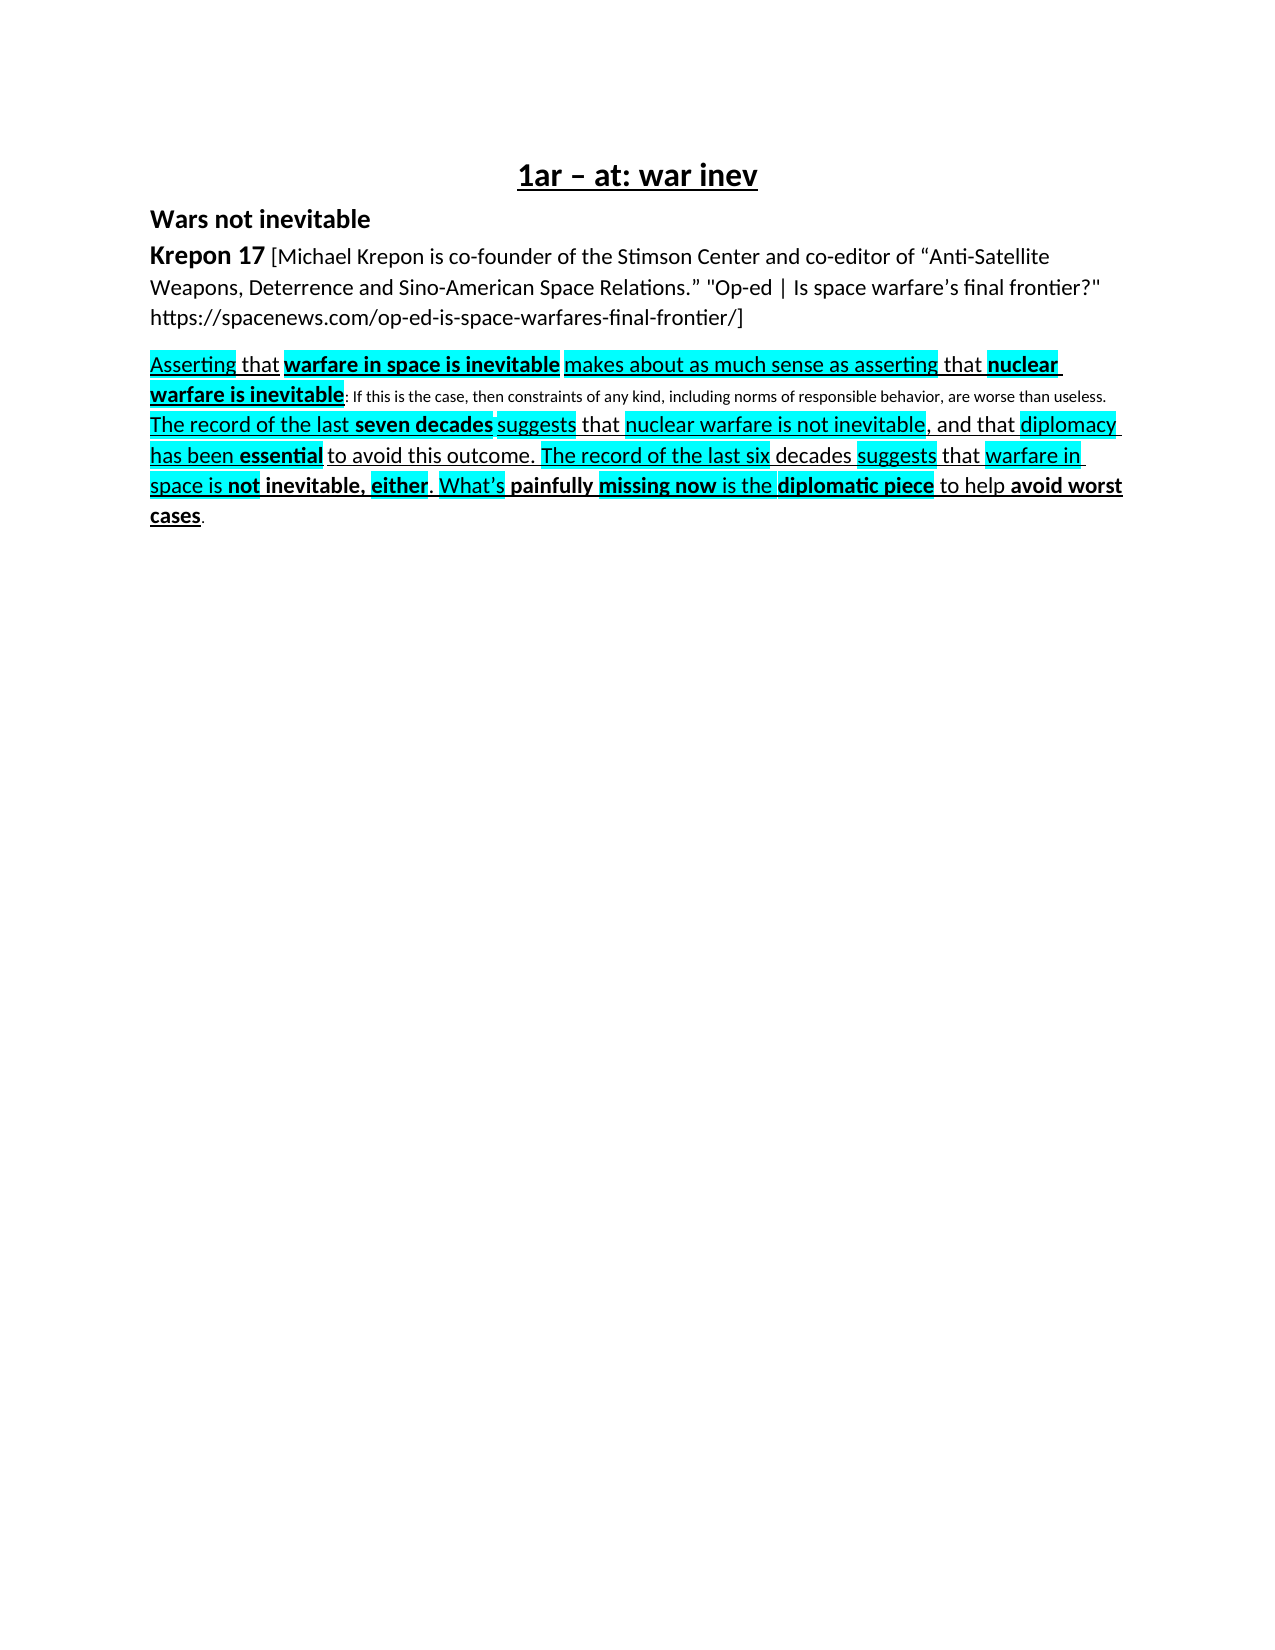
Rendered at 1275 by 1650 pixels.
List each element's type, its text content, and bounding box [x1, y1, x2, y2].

text Asserting that warfare in space is inevitable makes about as much sense as asserting that nuclear warfare is inevitable: If this is the case, then constraints of any kind, including norms of responsible behavior, are worse than useless. The record of the last seven decades suggests that nuclear warfare is not inevitable, and that diplomacy has been essential to avoid this outcome. The record of the last six decades suggests that warfare in space is not inevitable, either. What’s painfully missing now is the diplomatic piece to help avoid worst cases. [150, 350, 1125, 529]
text Krepon 17 [Michael Krepon is co-founder of the Stimson Center and co-editor of “Anti-Satellite Weapons, Deterrence and Sino-American Space Relations.” "Op-ed | Is space warfare’s final frontier?" https://spacenews.com/op-ed-is-space-warfares-final-frontier/] [150, 238, 1125, 331]
subtitle 1ar – at: war inev [150, 154, 1125, 195]
subtitle Wars not inevitable [150, 202, 1125, 235]
